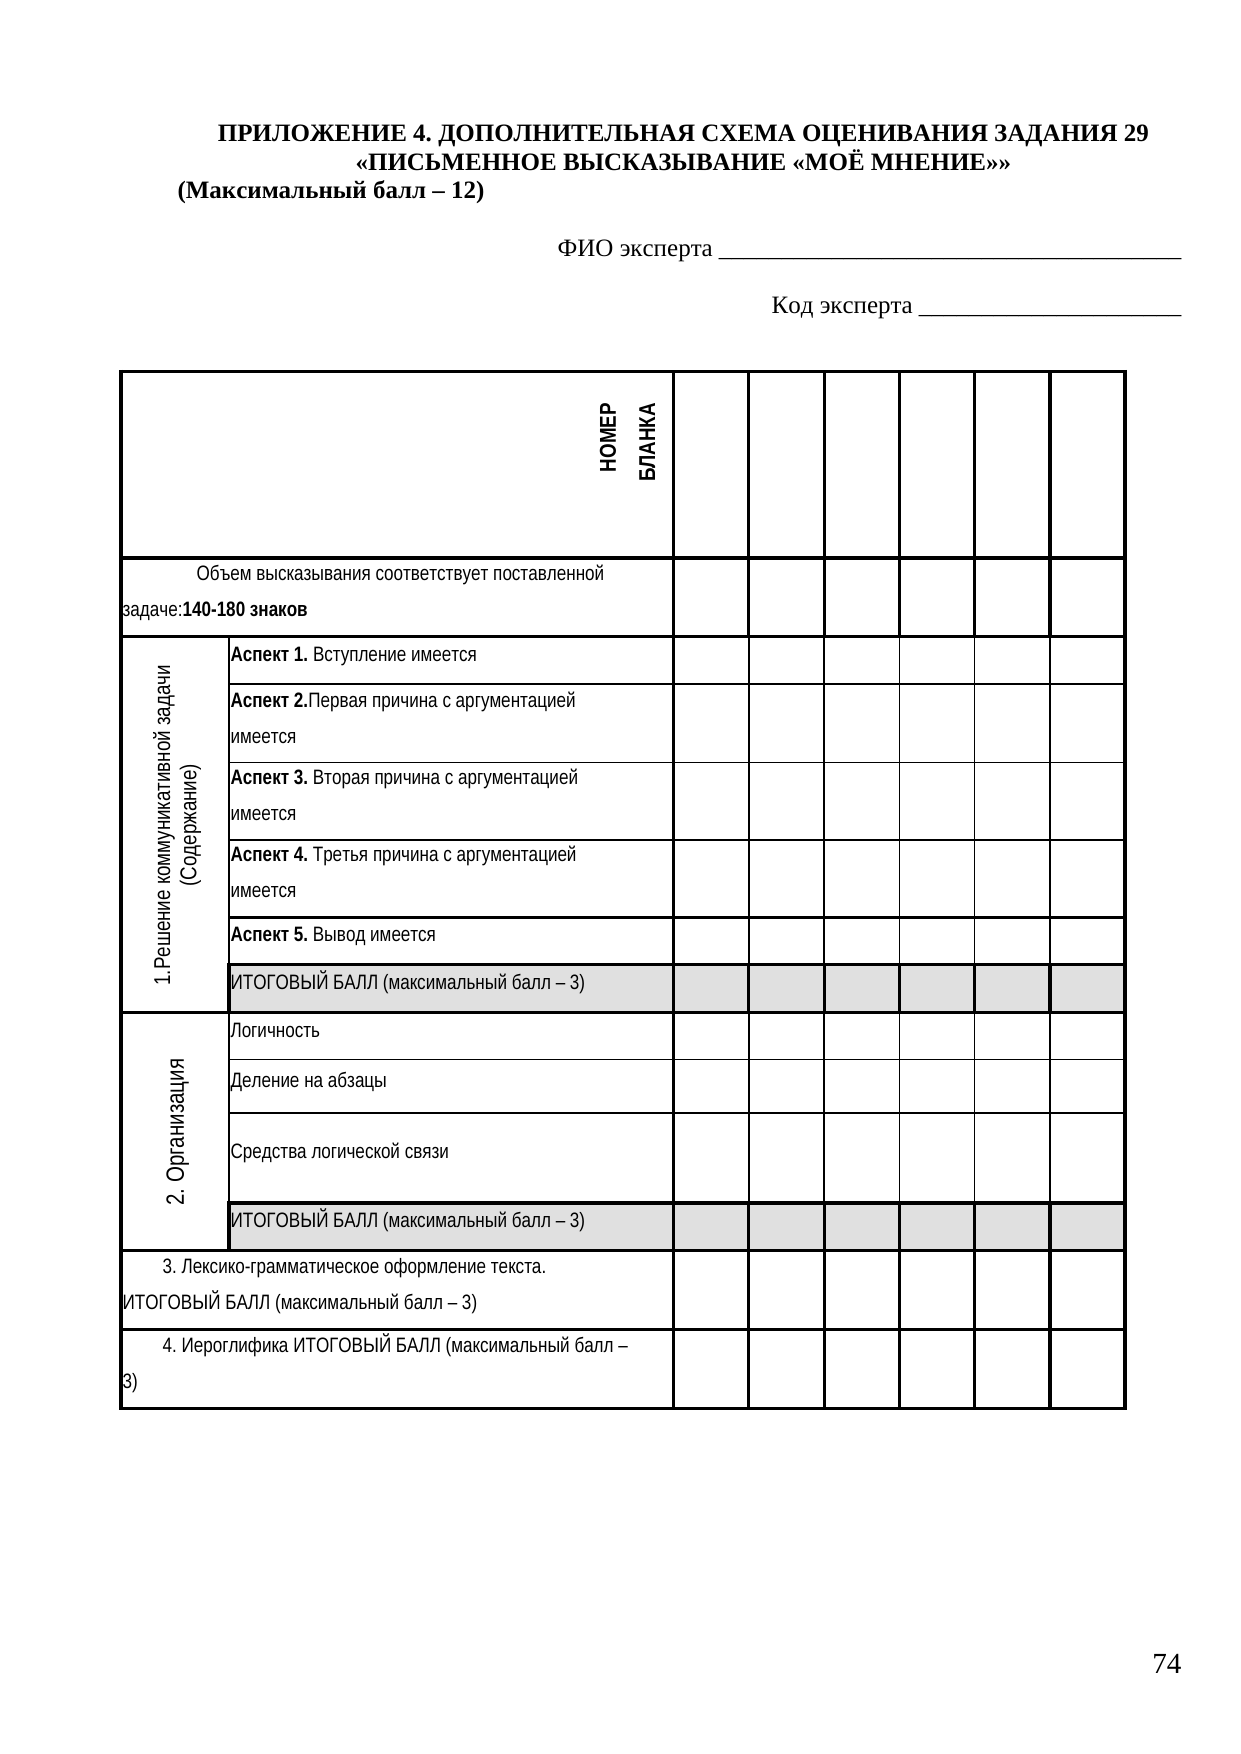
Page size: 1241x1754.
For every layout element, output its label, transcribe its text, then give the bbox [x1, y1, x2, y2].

table_cell [825, 763, 899, 839]
table_cell [750, 1205, 823, 1249]
table_cell [1052, 1252, 1123, 1328]
table_cell Объем высказывания соответствует поставленной задаче:140-180 знаков [123, 560, 672, 635]
table_cell [900, 638, 974, 683]
table_cell 1.Решение коммуникативной задачи (Содержание) [123, 638, 228, 1011]
table_cell [975, 638, 1049, 683]
table_cell [750, 685, 823, 762]
table_cell [900, 919, 974, 963]
table_cell [901, 1331, 973, 1407]
table_cell [750, 1114, 823, 1201]
table_header [750, 373, 823, 556]
table_cell Логичность [230, 1014, 672, 1058]
table_cell [675, 841, 748, 916]
table_header [976, 373, 1048, 556]
table_cell 4. Иероглифика ИТОГОВЫЙ БАЛЛ (максимальный балл – 3) [123, 1331, 672, 1407]
table_cell [900, 1060, 974, 1112]
subtitle Приложение 4. ДОПОЛНИТЕЛЬНАЯ СХЕМА ОЦЕНИВАНИЯ ЗАДАНИЯ 29 «ПИСЬМЕННОЕ ВЫСКАЗЫВАНИЕ «МОЁ МНЕНИЕ»» [186, 118, 1181, 176]
table_cell [1052, 1331, 1123, 1407]
table_cell [675, 1060, 748, 1112]
table_cell [675, 1331, 747, 1407]
table_cell Аспект 1. Вступление имеется [230, 638, 672, 683]
table_cell [1051, 919, 1123, 963]
table_cell [675, 1014, 748, 1058]
table_cell [976, 1205, 1048, 1249]
table_cell [1051, 763, 1123, 839]
table_cell [750, 763, 823, 839]
table_cell Аспект 5. Вывод имеется [230, 919, 672, 963]
table_cell [976, 560, 1048, 635]
table_cell [675, 638, 748, 683]
table_cell [675, 685, 748, 762]
table_cell [826, 1252, 898, 1328]
table_cell [750, 1014, 823, 1058]
table_cell [975, 685, 1049, 762]
table_cell [975, 1114, 1049, 1201]
table_header [675, 373, 747, 556]
table_cell [900, 1114, 974, 1201]
table_cell [825, 1060, 899, 1112]
table_header [901, 373, 973, 556]
table_cell [826, 560, 898, 635]
table_cell [750, 638, 823, 683]
table_cell [750, 1252, 823, 1328]
table_cell [825, 919, 899, 963]
table_cell [1052, 1205, 1123, 1249]
table_cell [826, 1331, 898, 1407]
table_cell 2. Организация [123, 1014, 228, 1249]
table_cell [675, 560, 747, 635]
table_cell Деление на абзацы [230, 1060, 672, 1112]
table_cell [975, 1014, 1049, 1058]
table_cell [1051, 638, 1123, 683]
table_cell [750, 1331, 823, 1407]
table_cell [975, 763, 1049, 839]
table_cell [750, 841, 823, 916]
table_cell [1051, 1060, 1123, 1112]
table_cell ИТОГОВЫЙ БАЛЛ (максимальный балл – 3) [231, 966, 672, 1011]
table_cell [825, 685, 899, 762]
table_cell [901, 1252, 973, 1328]
table_cell Аспект 4. Третья причина с аргументацией имеется [230, 841, 672, 916]
text Код эксперта _____________________ [177, 291, 1181, 319]
table_cell [675, 763, 748, 839]
table_cell [750, 919, 823, 963]
table_cell [901, 1205, 973, 1249]
table_cell [900, 841, 974, 916]
table_cell [900, 1014, 974, 1058]
table_cell ИТОГОВЫЙ БАЛЛ (максимальный балл – 3) [231, 1205, 672, 1249]
table_cell [825, 841, 899, 916]
table_cell [675, 919, 748, 963]
table_cell [675, 1114, 748, 1201]
table_cell [1051, 841, 1123, 916]
table_cell Аспект 3. Вторая причина с аргументацией имеется [230, 763, 672, 839]
table_cell [1051, 1014, 1123, 1058]
table_cell [976, 1252, 1048, 1328]
text ФИО эксперта _____________________________________ [177, 233, 1181, 262]
table_cell [901, 560, 973, 635]
table_cell [750, 1060, 823, 1112]
table_cell [975, 919, 1049, 963]
text (Максимальный балл – 12) [177, 176, 1181, 204]
table_cell [976, 1331, 1048, 1407]
table_cell [1051, 685, 1123, 762]
table_cell [750, 560, 823, 635]
table_cell Средства логической связи [230, 1114, 672, 1201]
table_cell [1052, 966, 1123, 1011]
table_cell [900, 685, 974, 762]
table_cell [976, 966, 1048, 1011]
table_header [826, 373, 898, 556]
table_header [1052, 373, 1123, 556]
table_cell [675, 1205, 747, 1249]
table_cell [975, 1060, 1049, 1112]
table_cell [1051, 1114, 1123, 1201]
table_cell Аспект 2.Первая причина с аргументацией имеется [230, 685, 672, 762]
table_cell [825, 1114, 899, 1201]
table_cell [825, 638, 899, 683]
table_cell [675, 1252, 747, 1328]
table_cell [750, 966, 823, 1011]
table_cell [975, 841, 1049, 916]
table_cell [900, 763, 974, 839]
table_cell [826, 1205, 898, 1249]
table_cell [675, 966, 747, 1011]
table_cell [901, 966, 973, 1011]
table_cell [1052, 560, 1123, 635]
table_cell [826, 966, 898, 1011]
table_cell [825, 1014, 899, 1058]
table_header НОМЕР БЛАНКА [123, 373, 672, 556]
table_cell 3. Лексико-грамматическое оформление текста. ИТОГОВЫЙ БАЛЛ (максимальный балл – 3) [123, 1252, 672, 1328]
